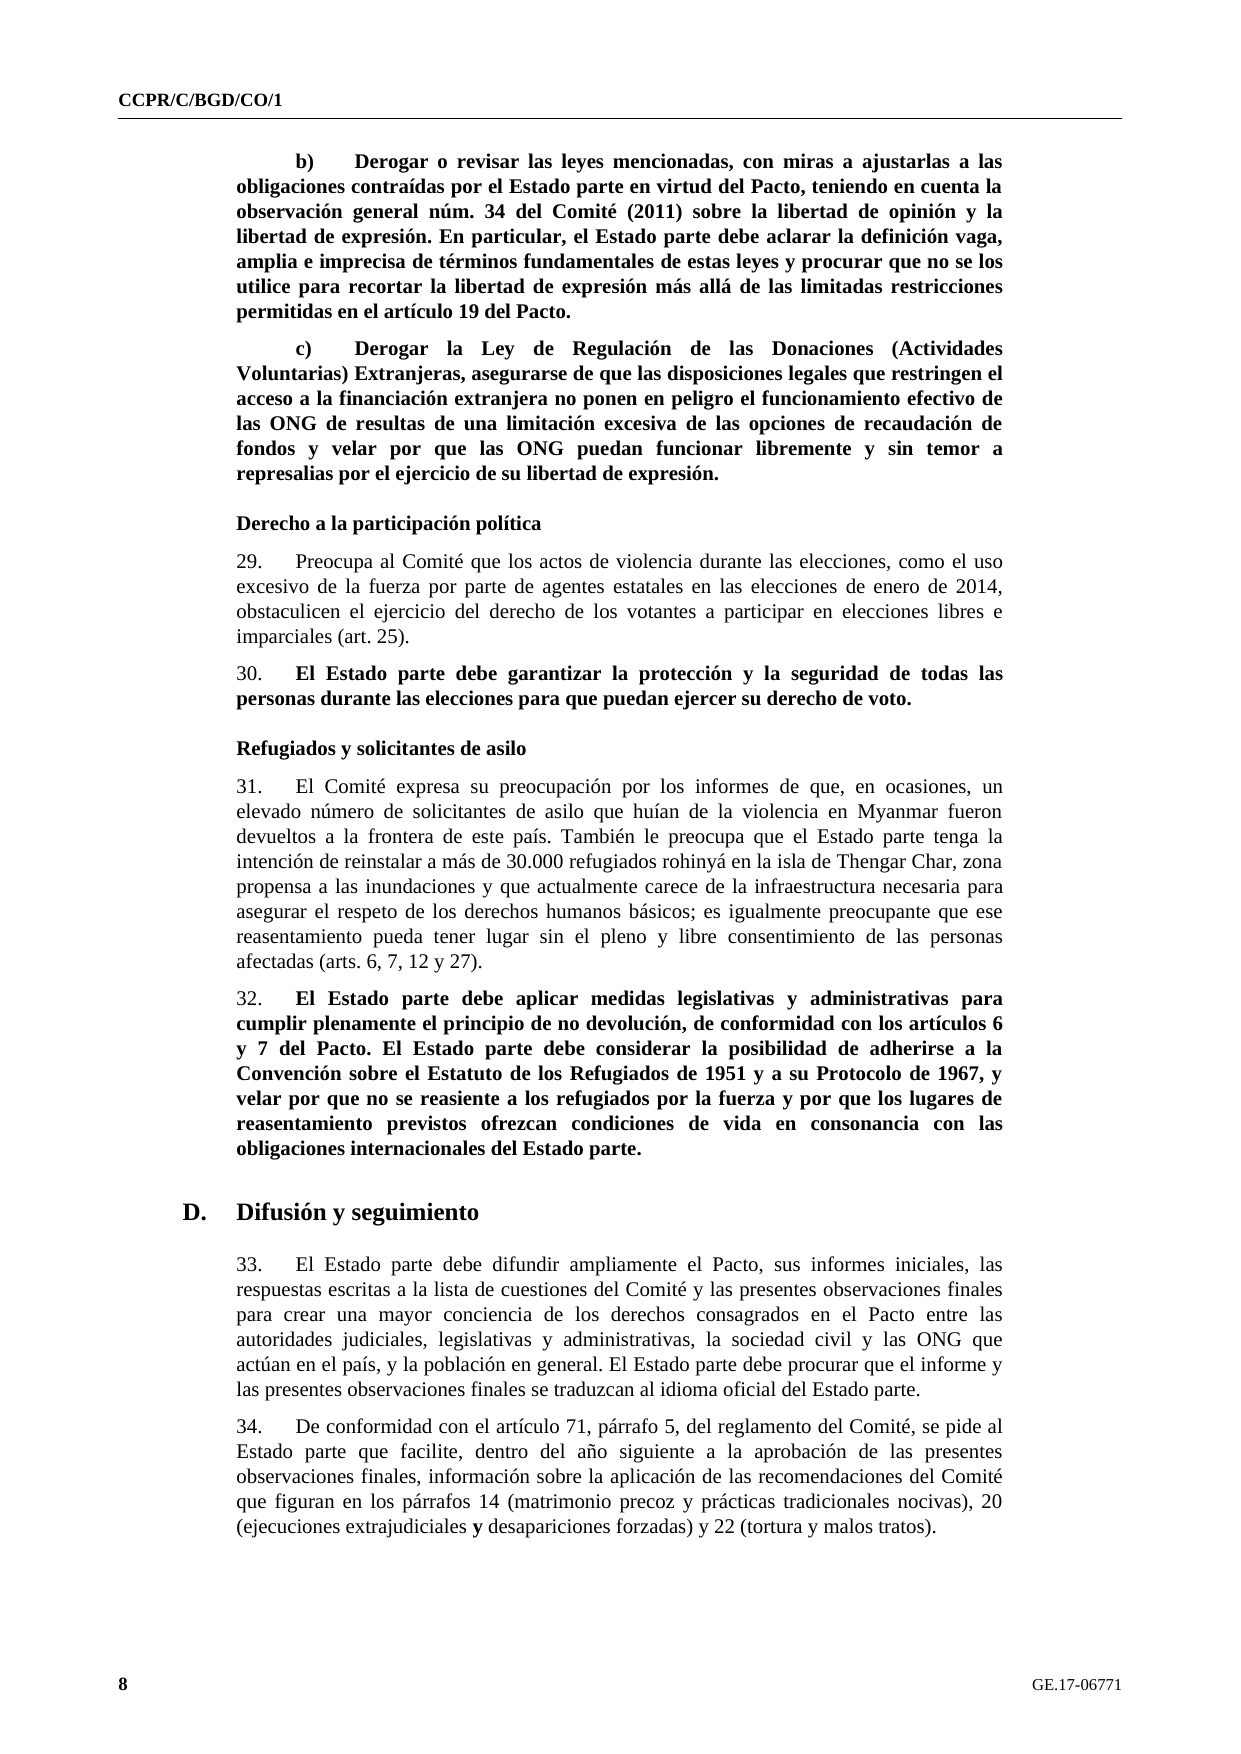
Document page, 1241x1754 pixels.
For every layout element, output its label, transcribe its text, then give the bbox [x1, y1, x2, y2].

text c) Derogar la Ley de Regulación de las Donaciones (Actividades Voluntarias) Extranjeras, asegurarse de que las disposiciones legales que restringen el acceso a la financiación extranjera no ponen en peligro el funcionamiento efectivo de las ONG de resultas de una limitación excesiva de las opciones de recaudación de fondos y velar por que las ONG puedan funcionar libremente y sin temor a represalias por el ejercicio de su libertad de expresión. [236, 335, 1004, 485]
text 34. De conformidad con el artículo 71, párrafo 5, del reglamento del Comité, se pide al Estado parte que facilite, dentro del año siguiente a la aprobación de las presentes observaciones finales, información sobre la aplicación de las recomendaciones del Comité que figuran en los párrafos 14 (matrimonio precoz y prácticas tradicionales nocivas), 20 (ejecuciones extrajudiciales y desapariciones forzadas) y 22 (tortura y malos tratos). [236, 1413, 1004, 1538]
text 32. El Estado parte debe aplicar medidas legislativas y administrativas para cumplir plenamente el principio de no devolución, de conformidad con los artículos 6 y 7 del Pacto. El Estado parte debe considerar la posibilidad de adherirse a la Convención sobre el Estatuto de los Refugiados de 1951 y a su Protocolo de 1967, y velar por que no se reasiente a los refugiados por la fuerza y por que los lugares de reasentamiento previstos ofrezcan condiciones de vida en consonancia con las obligaciones internacionales del Estado parte. [236, 985, 1004, 1160]
text Refugiados y solicitantes de asilo [118, 735, 1004, 760]
text 31. El Comité expresa su preocupación por los informes de que, en ocasiones, un elevado número de solicitantes de asilo que huían de la violencia en Myanmar fueron devueltos a la frontera de este país. También le preocupa que el Estado parte tenga la intención de reinstalar a más de 30.000 refugiados rohinyá en la isla de Thengar Char, zona propensa a las inundaciones y que actualmente carece de la infraestructura necesaria para asegurar el respeto de los derechos humanos básicos; es igualmente preocupante que ese reasentamiento pueda tener lugar sin el pleno y libre consentimiento de las personas afectadas (arts. 6, 7, 12 y 27). [236, 773, 1004, 973]
text 29. Preocupa al Comité que los actos de violencia durante las elecciones, como el uso excesivo de la fuerza por parte de agentes estatales en las elecciones de enero de 2014, obstaculicen el ejercicio del derecho de los votantes a participar en elecciones libres e imparciales (art. 25). [236, 548, 1004, 648]
text b) Derogar o revisar las leyes mencionadas, con miras a ajustarlas a las obligaciones contraídas por el Estado parte en virtud del Pacto, teniendo en cuenta la observación general núm. 34 del Comité (2011) sobre la libertad de opinión y la libertad de expresión. En particular, el Estado parte debe aclarar la definición vaga, amplia e imprecisa de términos fundamentales de estas leyes y procurar que no se los utilice para recortar la libertad de expresión más allá de las limitadas restricciones permitidas en el artículo 19 del Pacto. [236, 148, 1004, 323]
text 30. El Estado parte debe garantizar la protección y la seguridad de todas las personas durante las elecciones para que puedan ejercer su derecho de voto. [236, 660, 1004, 710]
text Derecho a la participación política [118, 510, 1004, 535]
text D. Difusión y seguimiento [118, 1198, 1004, 1226]
text 33. El Estado parte debe difundir ampliamente el Pacto, sus informes iniciales, las respuestas escritas a la lista de cuestiones del Comité y las presentes observaciones finales para crear una mayor conciencia de los derechos consagrados en el Pacto entre las autoridades judiciales, legislativas y administrativas, la sociedad civil y las ONG que actúan en el país, y la población en general. El Estado parte debe procurar que el informe y las presentes observaciones finales se traduzcan al idioma oficial del Estado parte. [236, 1251, 1004, 1401]
